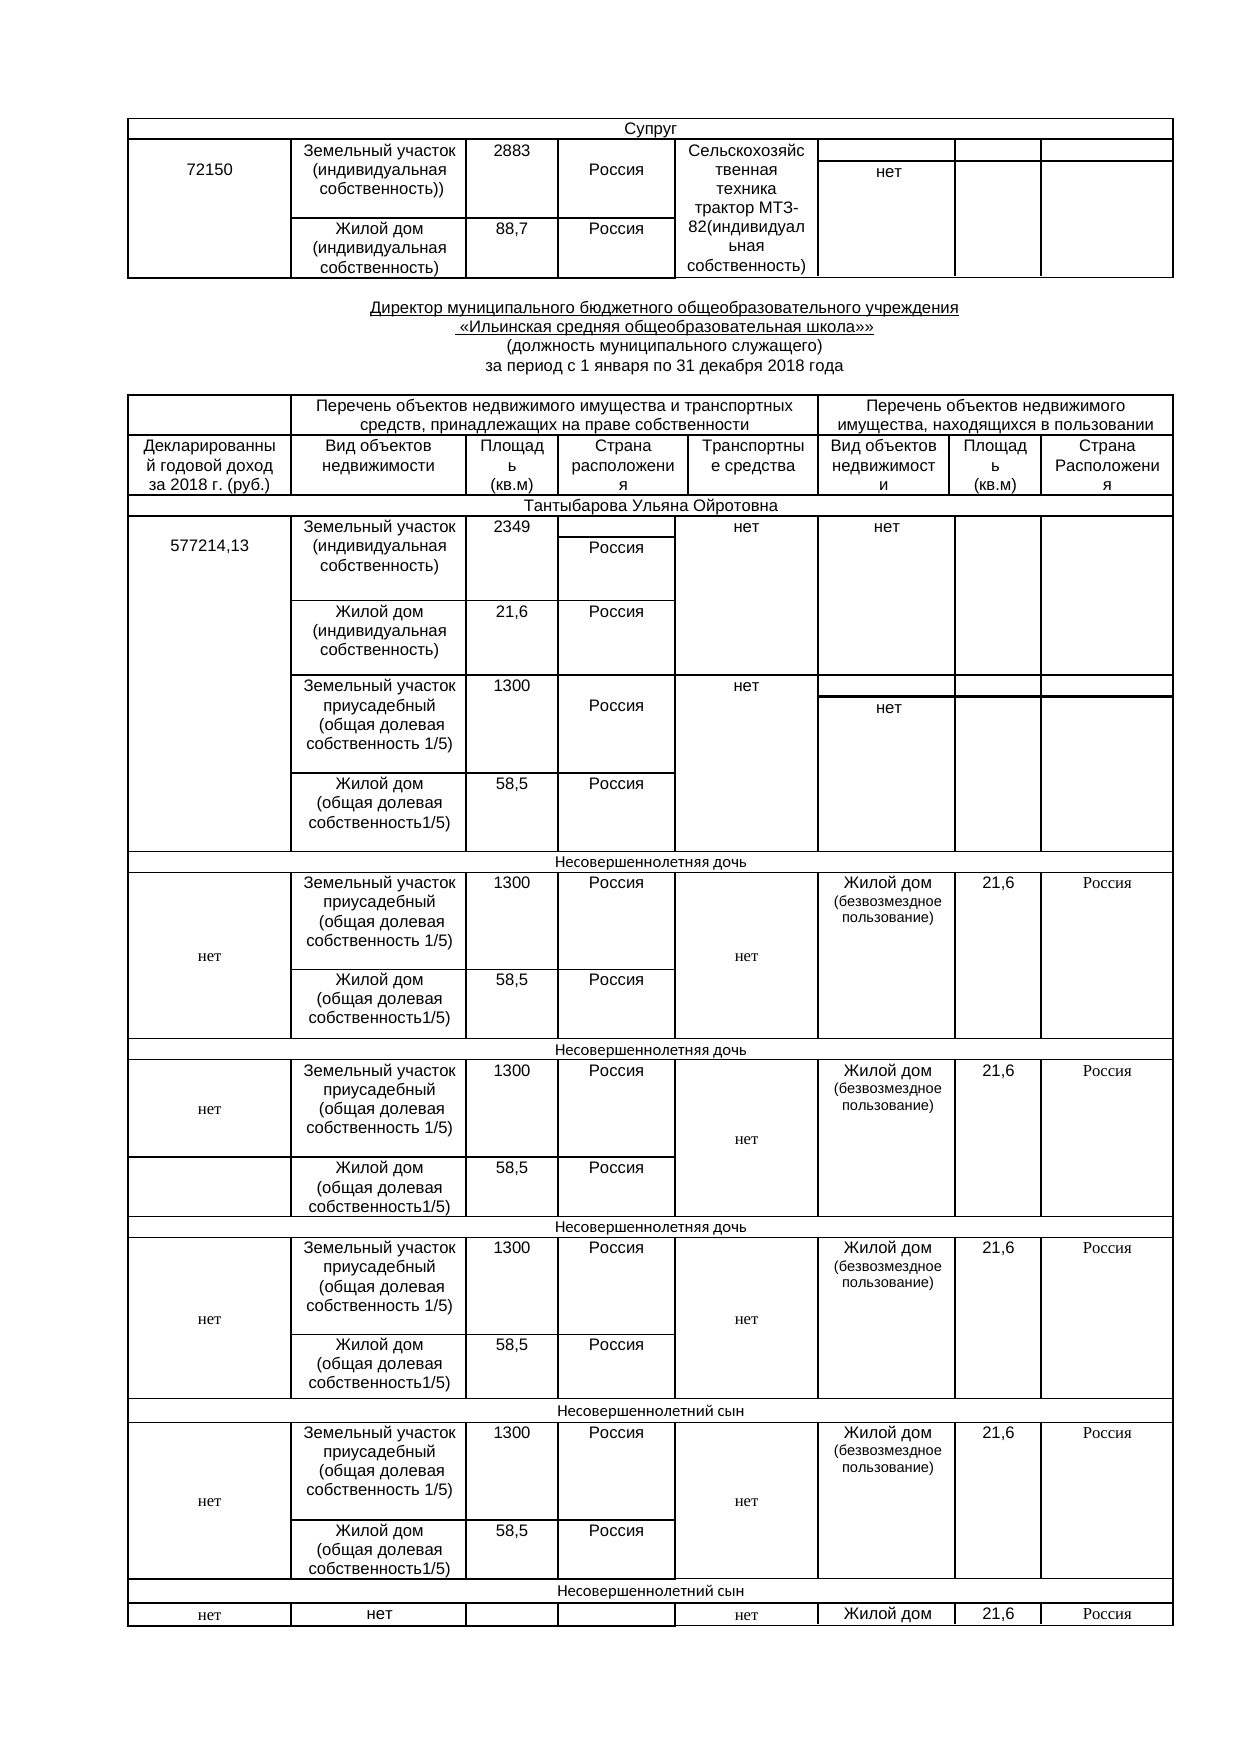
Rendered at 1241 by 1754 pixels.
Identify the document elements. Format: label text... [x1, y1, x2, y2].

table_cell [956, 517, 1040, 674]
table_cell Жилой дом (общая долевая собственность1/5) [292, 1158, 465, 1216]
table_cell Россия [1042, 1423, 1172, 1578]
table_cell Россия [1042, 1060, 1172, 1216]
table_cell Жилой дом (безвозмездное пользование) [819, 1060, 954, 1216]
table_header Перечень объектов недвижимого имущества и транспортных средств, принадлежащих на праве собственности [292, 396, 817, 434]
table_cell Россия [559, 676, 674, 772]
table_cell [819, 676, 954, 695]
table_cell 2349 [467, 517, 557, 600]
table_cell Несовершеннолетняя дочь [129, 852, 1172, 872]
table_cell нет [129, 1423, 290, 1578]
table_cell Россия [559, 1060, 674, 1156]
table_cell [956, 832, 1040, 851]
table_cell нет [129, 1604, 290, 1625]
table_cell нет [676, 1060, 817, 1216]
table_cell [955, 162, 1041, 277]
table_cell 21,6 [956, 873, 1040, 1038]
table_cell [559, 832, 674, 851]
table_cell Жилой дом (безвозмездное пользование) [819, 1238, 954, 1398]
table_cell [559, 517, 674, 536]
table_cell Россия [1042, 873, 1172, 1038]
table_cell Транспортные средства [689, 436, 817, 494]
table_cell Супруг [129, 119, 1172, 138]
text за период с 1 января по 31 декабря 2018 года [177, 355, 1152, 374]
table_cell 2883 [467, 140, 557, 217]
table_cell [292, 832, 465, 851]
table_cell [676, 832, 817, 851]
table_cell 21,6 [956, 1238, 1040, 1398]
table_cell Жилой дом (индивидуальная собственность) [292, 219, 465, 277]
table_cell Россия [559, 219, 674, 277]
table_cell Россия [559, 873, 674, 969]
table_cell Жилой дом (общая долевая собственность1/5) [292, 1521, 465, 1578]
table_cell [819, 832, 954, 851]
table_cell [956, 140, 1040, 159]
table_header [129, 396, 290, 434]
table_cell [1041, 162, 1172, 277]
table_cell Земельный участок приусадебный (общая долевая собственность 1/5) [292, 1060, 465, 1156]
table_cell Россия [559, 538, 674, 600]
table_cell Россия [559, 1335, 674, 1398]
table_cell нет [676, 1423, 817, 1578]
table_cell [1042, 676, 1172, 695]
table_cell Несовершеннолетний сын [129, 1399, 1172, 1422]
table_cell [819, 140, 954, 159]
table_cell Жилой дом (общая долевая собственность1/5) [292, 1335, 465, 1398]
table_cell [1042, 517, 1172, 674]
table_cell [1042, 832, 1172, 851]
table_cell Земельный участок приусадебный (общая долевая собственность 1/5) [292, 1238, 465, 1334]
table_cell 58,5 [467, 1521, 557, 1578]
table_cell Вид объектов недвижимости [292, 436, 465, 494]
table_cell Россия [559, 774, 674, 832]
table_cell 21,6 [956, 1060, 1040, 1216]
table_cell Жилой дом (общая долевая собственность1/5) [292, 774, 465, 832]
table_cell Тантыбарова Ульяна Ойротовна [129, 496, 1172, 515]
table_cell Россия [559, 1521, 674, 1578]
table_cell Россия [559, 140, 674, 217]
table_cell нет [676, 676, 817, 832]
table_cell [956, 676, 1040, 695]
table_cell Сельскохозяйственная техника трактор МТЗ-82(индивидуальная собственность) [676, 140, 818, 277]
table_cell нет [129, 1060, 290, 1156]
table_cell 88,7 [467, 219, 557, 277]
table_cell нет [129, 873, 290, 1038]
table_cell [1042, 698, 1172, 832]
table_cell 1300 [467, 1060, 557, 1156]
table_cell Земельный участок приусадебный (общая долевая собственность 1/5) [292, 1423, 465, 1518]
table_cell нет [292, 1604, 465, 1625]
table_cell 58,5 [467, 1158, 557, 1216]
table_cell Жилой дом (безвозмездное пользование) [819, 873, 954, 1038]
table_cell нет [819, 698, 954, 832]
table_cell Земельный участок приусадебный (общая долевая собственность 1/5) [292, 873, 465, 969]
table_cell Россия [1042, 1238, 1172, 1398]
text «Ильинская средняя общеобразовательная школа»» [177, 317, 1152, 336]
table_cell 72150 [129, 140, 290, 277]
table_cell 1300 [467, 1238, 557, 1334]
table_cell [956, 698, 1040, 832]
table_cell нет [676, 517, 817, 674]
table_cell [129, 1158, 290, 1216]
table_cell [129, 832, 290, 851]
text Директор муниципального бюджетного общеобразовательного учреждения [177, 298, 1152, 317]
table_cell нет [676, 1238, 817, 1398]
table_cell [559, 1604, 674, 1625]
table_cell Вид объектов недвижимости [819, 436, 948, 494]
table_cell 1300 [467, 1423, 557, 1518]
table_cell Несовершеннолетняя дочь [129, 1039, 1172, 1059]
table_cell 58,5 [467, 1335, 557, 1398]
table_cell Земельный участок (индивидуальная собственность) [292, 517, 465, 600]
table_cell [818, 1604, 955, 1625]
table_cell Россия [559, 601, 674, 674]
table_cell 21,6 [467, 601, 557, 674]
table_cell Страна расположения [559, 436, 687, 494]
table_header Перечень объектов недвижимого имущества, находящихся в пользовании [819, 396, 1172, 434]
table_cell Жилой дом (общая долевая собственность1/5) [292, 970, 465, 1038]
table_cell Страна Расположения [1042, 436, 1172, 494]
table_cell Несовершеннолетний сын [129, 1579, 1172, 1602]
table_cell нет [129, 1238, 290, 1398]
table_cell Жилой дом (индивидуальная собственность) [292, 601, 465, 674]
table_cell 577214,13 [129, 517, 290, 832]
table_cell 58,5 [467, 970, 557, 1038]
table_cell Россия [559, 1158, 674, 1216]
table_cell нет [818, 162, 955, 277]
table_cell Площадь (кв.м) [950, 436, 1040, 494]
table_cell нет [676, 1604, 818, 1625]
table_cell Россия [1041, 1604, 1172, 1625]
table_cell Земельный участок приусадебный (общая долевая собственность 1/5) [292, 676, 465, 772]
table_cell Россия [559, 970, 674, 1038]
table_cell [467, 832, 557, 851]
table_cell Россия [559, 1423, 674, 1518]
table_cell 1300 [467, 873, 557, 969]
table_cell Декларированный годовой доход за 2018 г. (руб.) [129, 436, 290, 494]
table_cell 1300 [467, 676, 557, 772]
table_cell нет [819, 517, 954, 674]
table_cell 21,6 [955, 1604, 1041, 1625]
table_cell Россия [559, 1238, 674, 1334]
table_cell Жилой дом (безвозмездное пользование) [819, 1423, 954, 1578]
table_cell 58,5 [467, 774, 557, 832]
table_cell нет [676, 873, 817, 1038]
table_cell [1042, 140, 1172, 159]
table_cell 21,6 [956, 1423, 1040, 1578]
table_cell [467, 1604, 557, 1625]
text (должность муниципального служащего) [177, 336, 1152, 355]
table_cell Земельный участок (индивидуальная собственность)) [292, 140, 465, 217]
table_cell Несовершеннолетняя дочь [129, 1217, 1172, 1237]
table_cell Площадь (кв.м) [467, 436, 557, 494]
